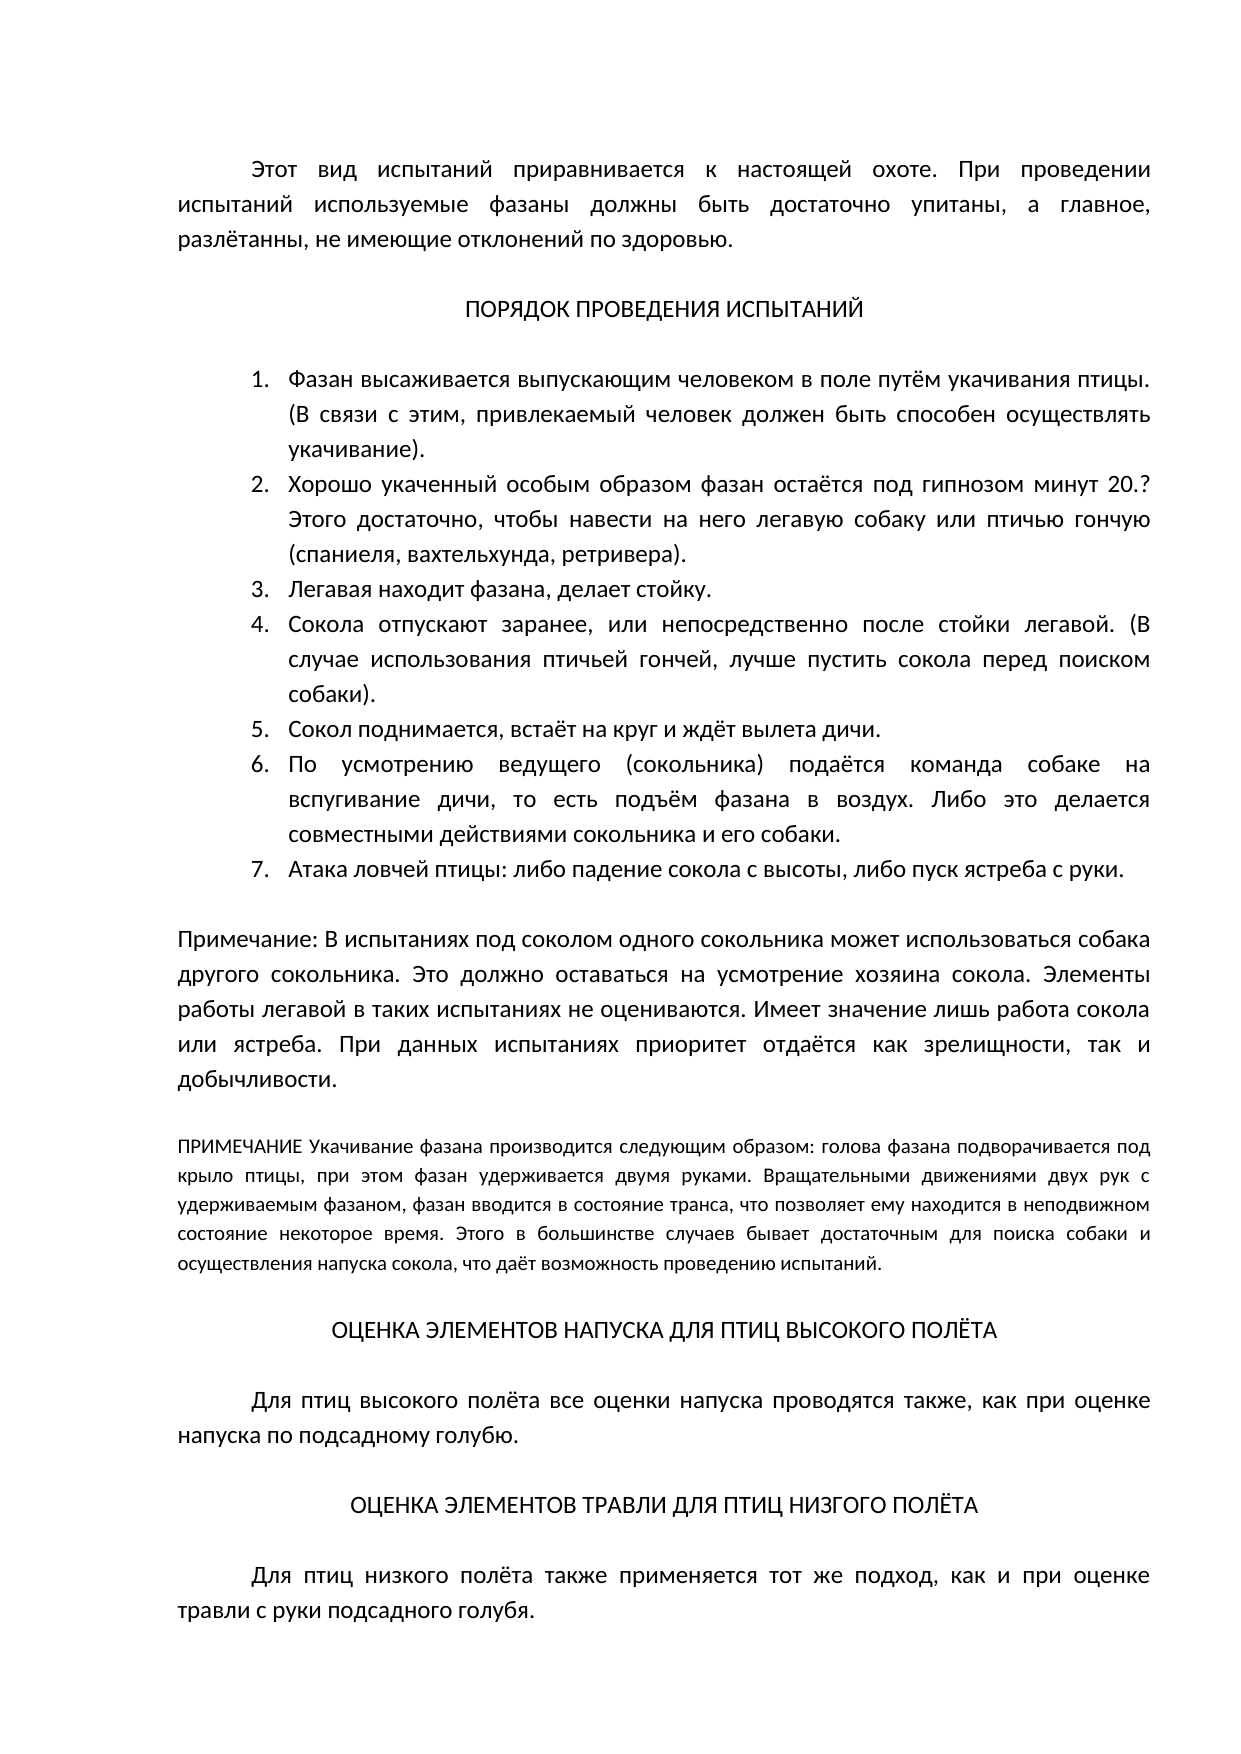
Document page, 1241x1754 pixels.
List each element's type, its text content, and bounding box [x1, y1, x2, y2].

text Примечание: В испытаниях под соколом одного сокольника может использоваться собака другого сокольника. Это должно оставаться на усмотрение хозяина сокола. Элементы работы легавой в таких испытаниях не оцениваются. Имеет значение лишь работа сокола или ястреба. При данных испытаниях приоритет отдаётся как зрелищности, так и добычливости. [177, 923, 1152, 1094]
list Легавая находит фазана, делает стойку. [251, 573, 1152, 604]
list Сокол поднимается, встаёт на круг и ждёт вылета дичи. [251, 713, 1152, 744]
text ОЦЕНКА ЭЛЕМЕНТОВ НАПУСКА ДЛЯ ПТИЦ ВЫСОКОГО ПОЛЁТА [177, 1314, 1152, 1344]
text Этот вид испытаний приравнивается к настоящей охоте. При проведении испытаний используемые фазаны должны быть достаточно упитаны, а главное, разлётанны, не имеющие отклонений по здоровью. [177, 153, 1152, 254]
list Фазан высаживается выпускающим человеком в поле путём укачивания птицы. (В связи с этим, привлекаемый человек должен быть способен осуществлять укачивание). [251, 363, 1152, 464]
list Хорошо укаченный особым образом фазан остаётся под гипнозом минут 20.? Этого достаточно, чтобы навести на него легавую собаку или птичью гончую (спаниеля, вахтельхунда, ретривера). [251, 468, 1152, 569]
text ОЦЕНКА ЭЛЕМЕНТОВ ТРАВЛИ ДЛЯ ПТИЦ НИЗГОГО ПОЛЁТА [177, 1489, 1152, 1519]
text ПРИМЕЧАНИЕ Укачивание фазана производится следующим образом: голова фазана подворачивается под крыло птицы, при этом фазан удерживается двумя руками. Вращательными движениями двух рук с удерживаемым фазаном, фазан вводится в состояние транса, что позволяет ему находится в неподвижном состояние некоторое время. Этого в большинстве случаев бывает достаточным для поиска собаки и осуществления напуска сокола, что даёт возможность проведению испытаний. [177, 1133, 1152, 1275]
list Сокола отпускают заранее, или непосредственно после стойки легавой. (В случае использования птичьей гончей, лучше пустить сокола перед поиском собаки). [251, 608, 1152, 709]
text ПОРЯДОК ПРОВЕДЕНИЯ ИСПЫТАНИЙ [177, 293, 1152, 324]
text Для птиц низкого полёта также применяется тот же подход, как и при оценке травли с руки подсадного голубя. [177, 1559, 1152, 1624]
list По усмотрению ведущего (сокольника) подаётся команда собаке на вспугивание дичи, то есть подъём фазана в воздух. Либо это делается совместными действиями сокольника и его собаки. [251, 748, 1152, 849]
list Атака ловчей птицы: либо падение сокола с высоты, либо пуск ястреба с руки. [251, 853, 1152, 884]
text Для птиц высокого полёта все оценки напуска проводятся также, как при оценке напуска по подсадному голубю. [177, 1384, 1152, 1449]
